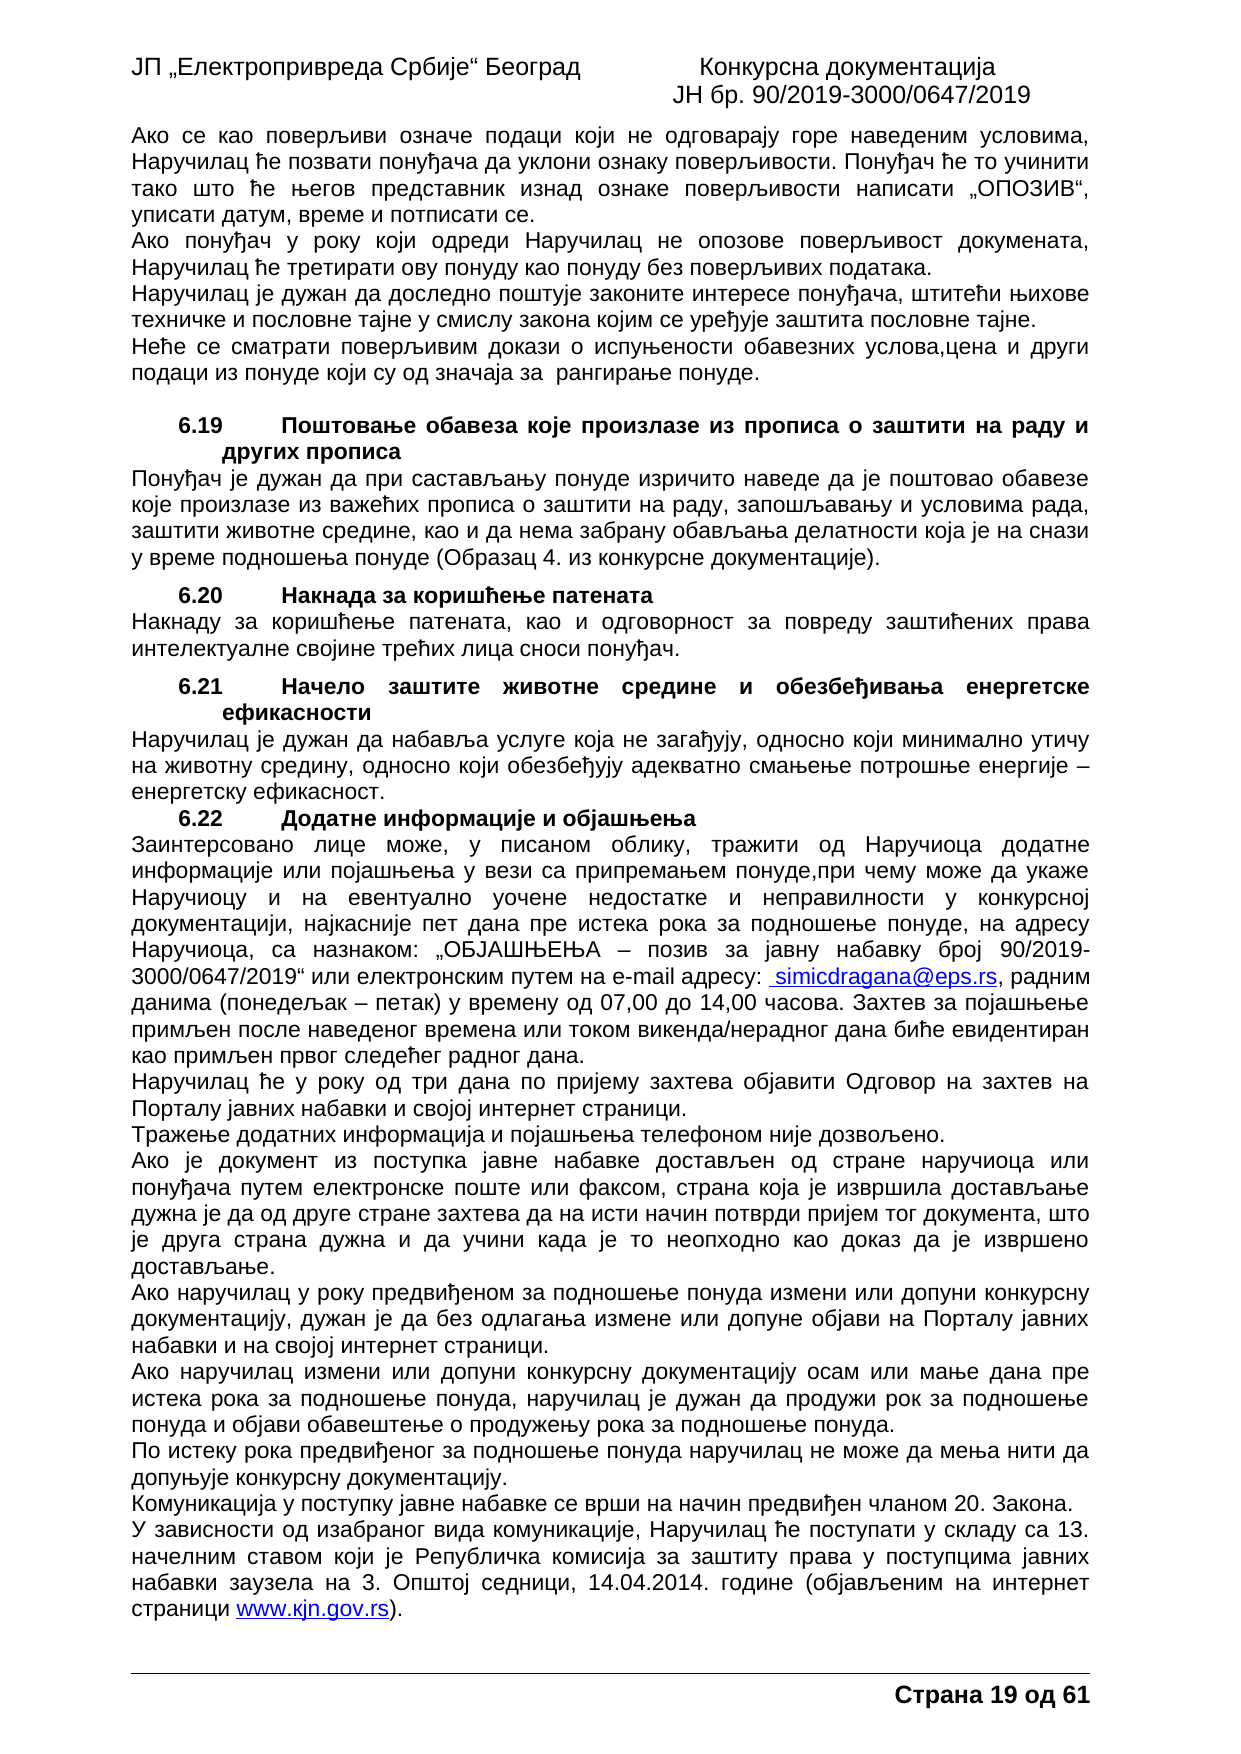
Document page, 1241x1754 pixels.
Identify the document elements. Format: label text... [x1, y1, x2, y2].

text По истеку рока предвиђеног за подношење понуда наручилац не може да мења нити да допуњује конкурсну документацију. [131, 1437, 1090, 1490]
text Ако понуђач у року који одреди Наручилац не опозове поверљивост докумената, Наручилац ће третирати ову понуду као понуду без поверљивих података. [131, 227, 1090, 280]
text Ако наручилац у року предвиђеном за подношење понуда измени или допуни конкурсну документацију, дужан је да без одлагања измене или допуне објави на Порталу јавних набавки и на својој интернет страници. [131, 1279, 1090, 1358]
list Додатне информације и објашњења [178, 805, 1090, 831]
text Тражење додатних информација и појашњења телефоном није дозвољено. [131, 1121, 1090, 1147]
text Наручилац је дужан да доследно поштује законите интересе понуђача, штитећи њихове техничке и пословне тајне у смислу закона којим се уређује заштита пословне тајне. [131, 280, 1090, 333]
text Накнаду за коришћење патената, као и одговорност за повреду заштићених права интелектуалне својине трећих лица сноси понуђач. [131, 608, 1090, 661]
list Накнада за коришћење патената [178, 582, 1090, 608]
list Поштовање обавеза које произлазе из прописа о заштити на раду и других прописа [178, 412, 1090, 464]
text У зависности од изабраног вида комуникације, Наручилац ће поступати у складу са 13. начелним ставом који је Републичка комисија за заштиту права у поступцима јавних набавки заузела на 3. Општој седници, 14.04.2014. године (објављеним на интернет страници www.кjn.gov.rs). [131, 1516, 1090, 1622]
text Понуђач је дужан да при састављању понуде изричито наведе да је поштовао обавезе које произлазе из важећих прописа о заштити на раду, запошљавању и условима рада, заштити животне средине, као и да нема забрану обављања делатности која је на снази у време подношења понуде (Образац 4. из конкурсне документације). [131, 464, 1090, 570]
text Ако је документ из поступка јавне набавке достављен од стране наручиоца или понуђача путем електронске поште или факсом, страна која је извршила достављање дужна је да од друге стране захтева да на исти начин потврди пријем тог документа, што је друга страна дужна и да учини када је то неопходно као доказ да је извршено достављање. [131, 1147, 1090, 1279]
text Наручилац је дужан да набавља услуге која не загађују, односно који минимално утичу на животну средину, односно који обезбеђују адекватно смањење потрошње енергије – енергетску ефикасност. [131, 726, 1090, 805]
text Неће се сматрати поверљивим докази о испуњености обавезних услова,цена и други подаци из понуде који су од значаја за рангирање понуде. [131, 333, 1090, 385]
text Ако се као поверљиви означе подаци који не одговарају горе наведеним условима, Наручилац ће позвати понуђача да уклони ознаку поверљивости. Понуђач ће то учинити тако што ће његов представник изнад ознаке поверљивости написати „ОПОЗИВ“, уписати датум, време и потписати се. [131, 122, 1090, 227]
text Заинтерсовано лице може, у писаном облику, тражити од Наручиоца додатне информације или појашњења у вези са припремањем понуде,при чему може да укаже Наручиоцу и на евентуално уочене недостатке и неправилности у конкурсној документацији, најкасније пет дана пре истека рока за подношење понуде, на адресу Наручиоца, са назнаком: „ОБЈАШЊЕЊА – позив за јавну набавку број 90/2019-3000/0647/2019“ или електронским путем на е-mail адресу: simicdragana@eps.rs, радним данима (понедељак – петак) у времену од 07,00 до 14,00 часова. Захтев за појашњење примљен после наведеног времена или током викенда/нерадног дана биће евидентиран као примљен првог следећег радног дана. [131, 831, 1090, 1068]
list Начело заштите животне средине и обезбеђивања енергетске ефикасности [178, 673, 1090, 726]
text Ако наручилац измени или допуни конкурсну документацију осам или мање дана пре истека рока за подношење понуда, наручилац је дужан да продужи рок за подношење понуда и објави обавештење о продужењу рока за подношење понуда. [131, 1358, 1090, 1437]
text Комуникација у поступку јавне набавке се врши на начин предвиђен чланом 20. Закона. [131, 1490, 1090, 1516]
text Наручилац ће у року од три дана по пријему захтева објавити Одговор на захтев на Порталу јавних набавки и својој интернет страници. [131, 1068, 1090, 1121]
